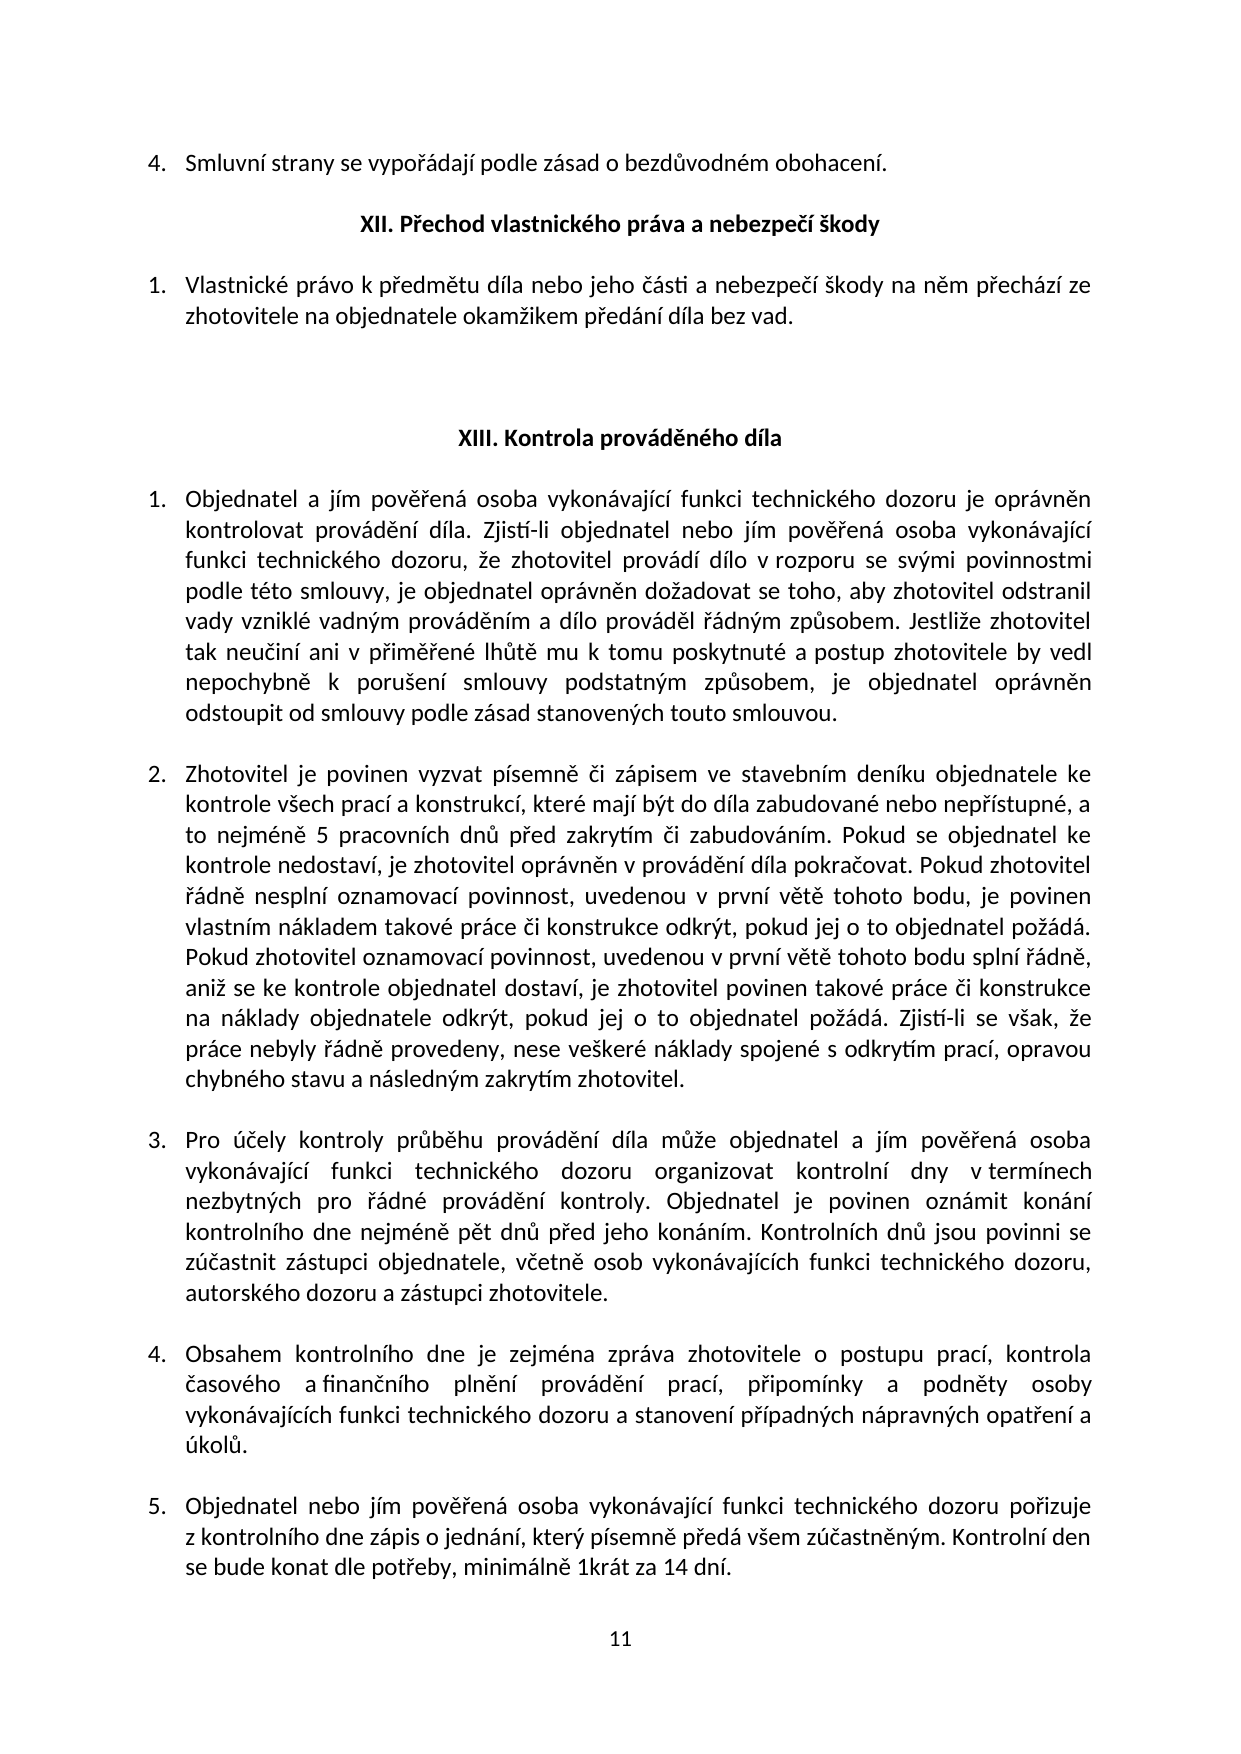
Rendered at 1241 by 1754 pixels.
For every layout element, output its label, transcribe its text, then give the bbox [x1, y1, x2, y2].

text XII. Přechod vlastnického práva a nebezpečí škody [148, 209, 1093, 239]
text XIII. Kontrola prováděného díla [148, 422, 1093, 453]
list Obsahem kontrolního dne je zejména zpráva zhotovitele o postupu prací, kontrola časového a finančního plnění provádění prací, připomínky a podněty osoby vykonávajících funkci technického dozoru a stanovení případných nápravných opatření a úkolů. [148, 1338, 1093, 1460]
list Vlastnické právo k předmětu díla nebo jeho části a nebezpečí škody na něm přechází ze zhotovitele na objednatele okamžikem předání díla bez vad. [148, 270, 1093, 331]
list Objednatel a jím pověřená osoba vykonávající funkci technického dozoru je oprávněn kontrolovat provádění díla. Zjistí-li objednatel nebo jím pověřená osoba vykonávající funkci technického dozoru, že zhotovitel provádí dílo v rozporu se svými povinnostmi podle této smlouvy, je objednatel oprávněn dožadovat se toho, aby zhotovitel odstranil vady vzniklé vadným prováděním a dílo prováděl řádným způsobem. Jestliže zhotovitel tak neučiní ani v přiměřené lhůtě mu k tomu poskytnuté a postup zhotovitele by vedl nepochybně k porušení smlouvy podstatným způsobem, je objednatel oprávněn odstoupit od smlouvy podle zásad stanovených touto smlouvou. [148, 483, 1093, 727]
list Zhotovitel je povinen vyzvat písemně či zápisem ve stavebním deníku objednatele ke kontrole všech prací a konstrukcí, které mají být do díla zabudované nebo nepřístupné, a to nejméně 5 pracovních dnů před zakrytím či zabudováním. Pokud se objednatel ke kontrole nedostaví, je zhotovitel oprávněn v provádění díla pokračovat. Pokud zhotovitel řádně nesplní oznamovací povinnost, uvedenou v první větě tohoto bodu, je povinen vlastním nákladem takové práce či konstrukce odkrýt, pokud jej o to objednatel požádá. Pokud zhotovitel oznamovací povinnost, uvedenou v první větě tohoto bodu splní řádně, aniž se ke kontrole objednatel dostaví, je zhotovitel povinen takové práce či konstrukce na náklady objednatele odkrýt, pokud jej o to objednatel požádá. Zjistí-li se však, že práce nebyly řádně provedeny, nese veškeré náklady spojené s odkrytím prací, opravou chybného stavu a následným zakrytím zhotovitel. [148, 758, 1093, 1094]
list Objednatel nebo jím pověřená osoba vykonávající funkci technického dozoru pořizuje z kontrolního dne zápis o jednání, který písemně předá všem zúčastněným. Kontrolní den se bude konat dle potřeby, minimálně 1krát za 14 dní. [148, 1491, 1093, 1582]
list Smluvní strany se vypořádají podle zásad o bezdůvodném obohacení. [148, 148, 1093, 178]
list Pro účely kontroly průběhu provádění díla může objednatel a jím pověřená osoba vykonávající funkci technického dozoru organizovat kontrolní dny v termínech nezbytných pro řádné provádění kontroly. Objednatel je povinen oznámit konání kontrolního dne nejméně pět dnů před jeho konáním. Kontrolních dnů jsou povinni se zúčastnit zástupci objednatele, včetně osob vykonávajících funkci technického dozoru, autorského dozoru a zástupci zhotovitele. [148, 1124, 1093, 1307]
